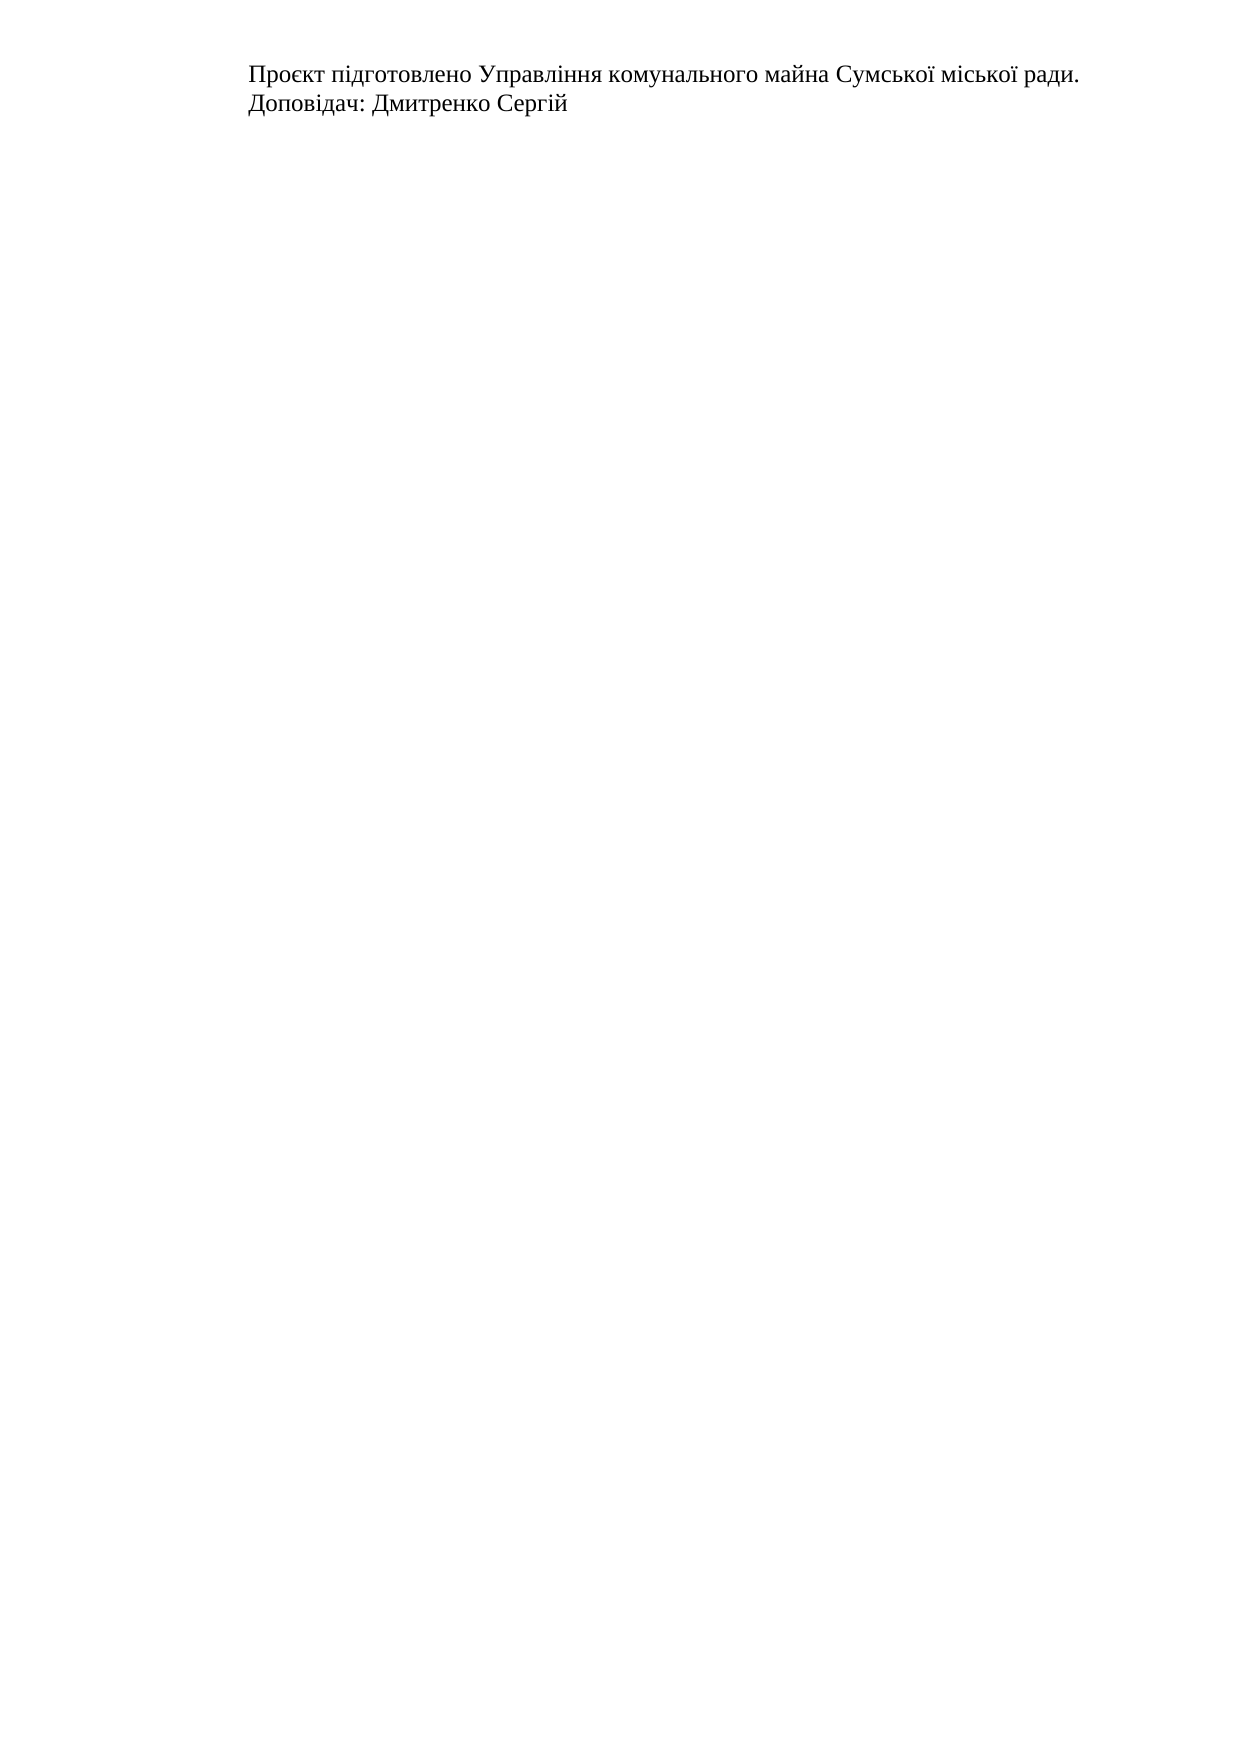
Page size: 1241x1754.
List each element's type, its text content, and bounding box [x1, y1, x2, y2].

text Доповідач: Дмитренко Сергій [177, 88, 1181, 117]
text Проєкт підготовлено Управління комунального майна Сумської міської ради. [177, 59, 1181, 88]
